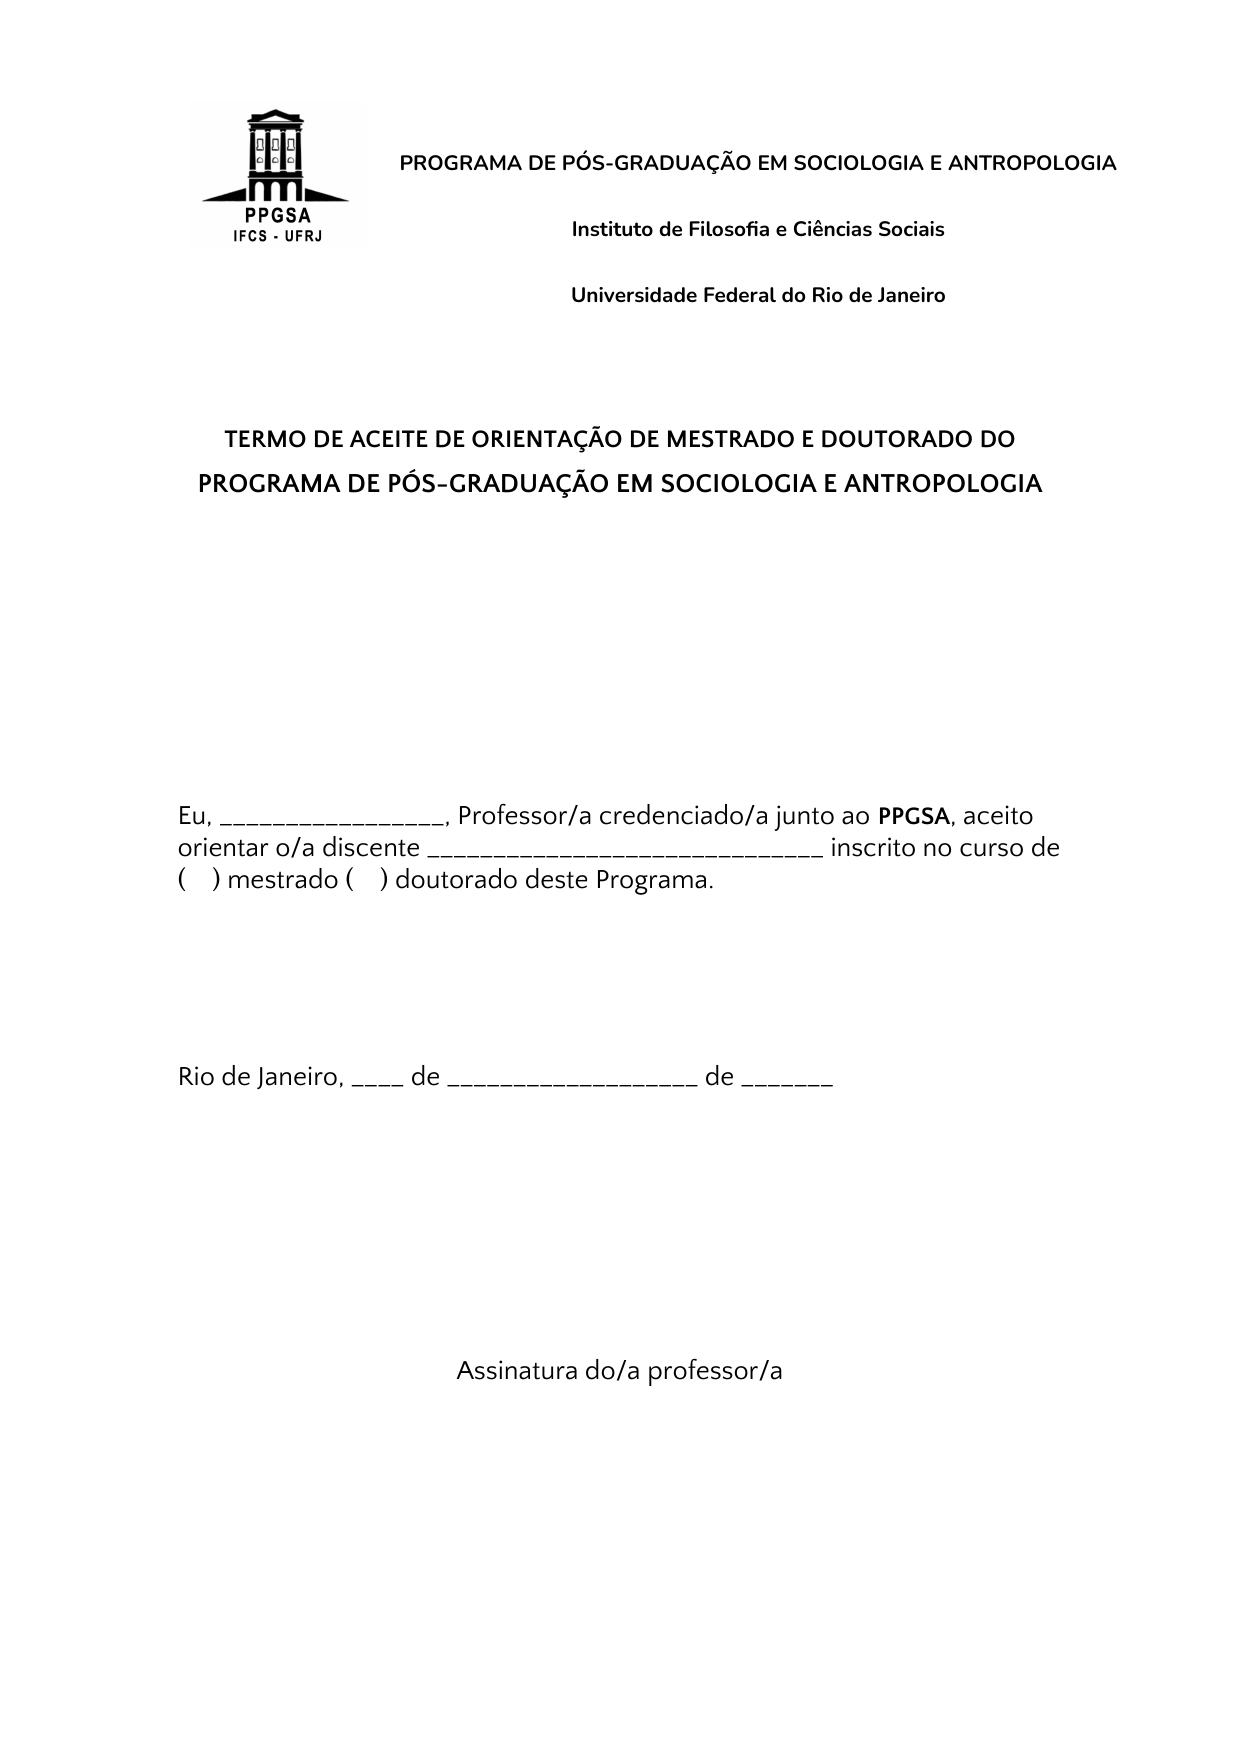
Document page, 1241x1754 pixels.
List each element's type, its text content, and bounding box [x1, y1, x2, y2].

text Assinatura do/a professor/a [177, 1356, 1063, 1386]
text Rio de Janeiro, ____ de ___________________ de _______ [177, 1062, 1063, 1092]
text Eu, _________________, Professor/a credenciado/a junto ao PPGSA, aceito orientar o/a discente ______________________________ inscrito no curso de ( ) mestrado ( ) doutorado deste Programa. [177, 801, 1063, 896]
picture [188, 101, 368, 250]
text TERMO DE ACEITE DE ORIENTAÇÃO DE MESTRADO E DOUTORADO DO PROGRAMA DE PÓS-GRADUAÇÃO EM SOCIOLOGIA E ANTROPOLOGIA [177, 426, 1063, 499]
